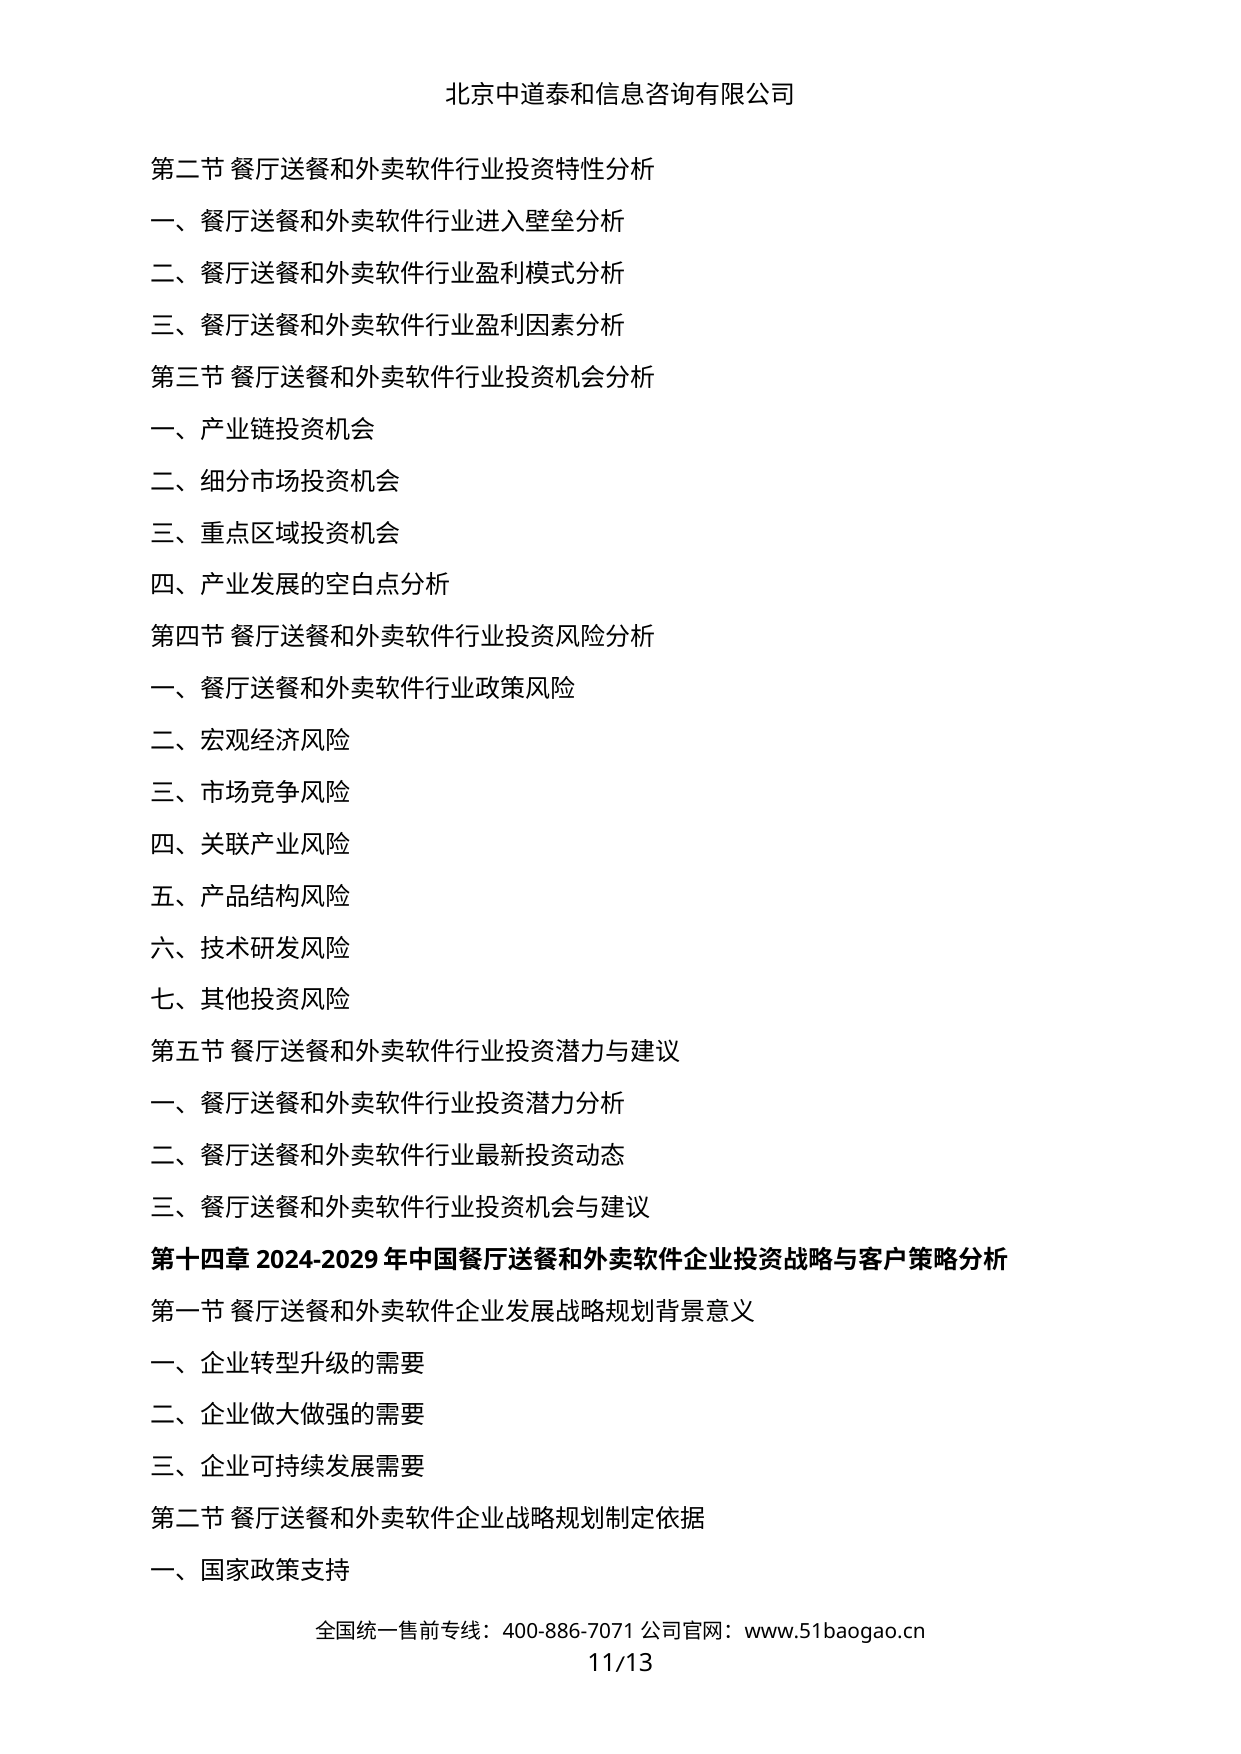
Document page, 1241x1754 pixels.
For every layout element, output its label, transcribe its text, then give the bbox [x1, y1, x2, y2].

text 三、餐厅送餐和外卖软件行业盈利因素分析 [150, 306, 1090, 342]
text 第三节 餐厅送餐和外卖软件行业投资机会分析 [150, 357, 1090, 394]
text 四、产业发展的空白点分析 [150, 565, 1090, 601]
text 一、产业链投资机会 [150, 409, 1090, 446]
text 一、餐厅送餐和外卖软件行业进入壁垒分析 [150, 202, 1090, 238]
text 二、企业做大做强的需要 [150, 1395, 1090, 1431]
text 第一节 餐厅送餐和外卖软件企业发展战略规划背景意义 [150, 1291, 1090, 1327]
text 一、国家政策支持 [150, 1551, 1090, 1587]
text 六、技术研发风险 [150, 928, 1090, 964]
text 一、餐厅送餐和外卖软件行业投资潜力分析 [150, 1084, 1090, 1120]
text 二、细分市场投资机会 [150, 461, 1090, 497]
text 第五节 餐厅送餐和外卖软件行业投资潜力与建议 [150, 1032, 1090, 1068]
text 三、餐厅送餐和外卖软件行业投资机会与建议 [150, 1187, 1090, 1224]
text 七、其他投资风险 [150, 980, 1090, 1016]
text 第四节 餐厅送餐和外卖软件行业投资风险分析 [150, 617, 1090, 653]
text 三、企业可持续发展需要 [150, 1447, 1090, 1483]
text 第二节 餐厅送餐和外卖软件行业投资特性分析 [150, 150, 1090, 186]
text 三、重点区域投资机会 [150, 513, 1090, 549]
text 五、产品结构风险 [150, 876, 1090, 912]
text 二、餐厅送餐和外卖软件行业最新投资动态 [150, 1136, 1090, 1172]
text 二、宏观经济风险 [150, 721, 1090, 757]
text 一、企业转型升级的需要 [150, 1343, 1090, 1379]
text 一、餐厅送餐和外卖软件行业政策风险 [150, 669, 1090, 705]
text 四、关联产业风险 [150, 824, 1090, 861]
text 第十四章 2024-2029年中国餐厅送餐和外卖软件企业投资战略与客户策略分析 [150, 1239, 1090, 1276]
text 二、餐厅送餐和外卖软件行业盈利模式分析 [150, 254, 1090, 290]
text 第二节 餐厅送餐和外卖软件企业战略规划制定依据 [150, 1499, 1090, 1535]
text 三、市场竞争风险 [150, 772, 1090, 809]
